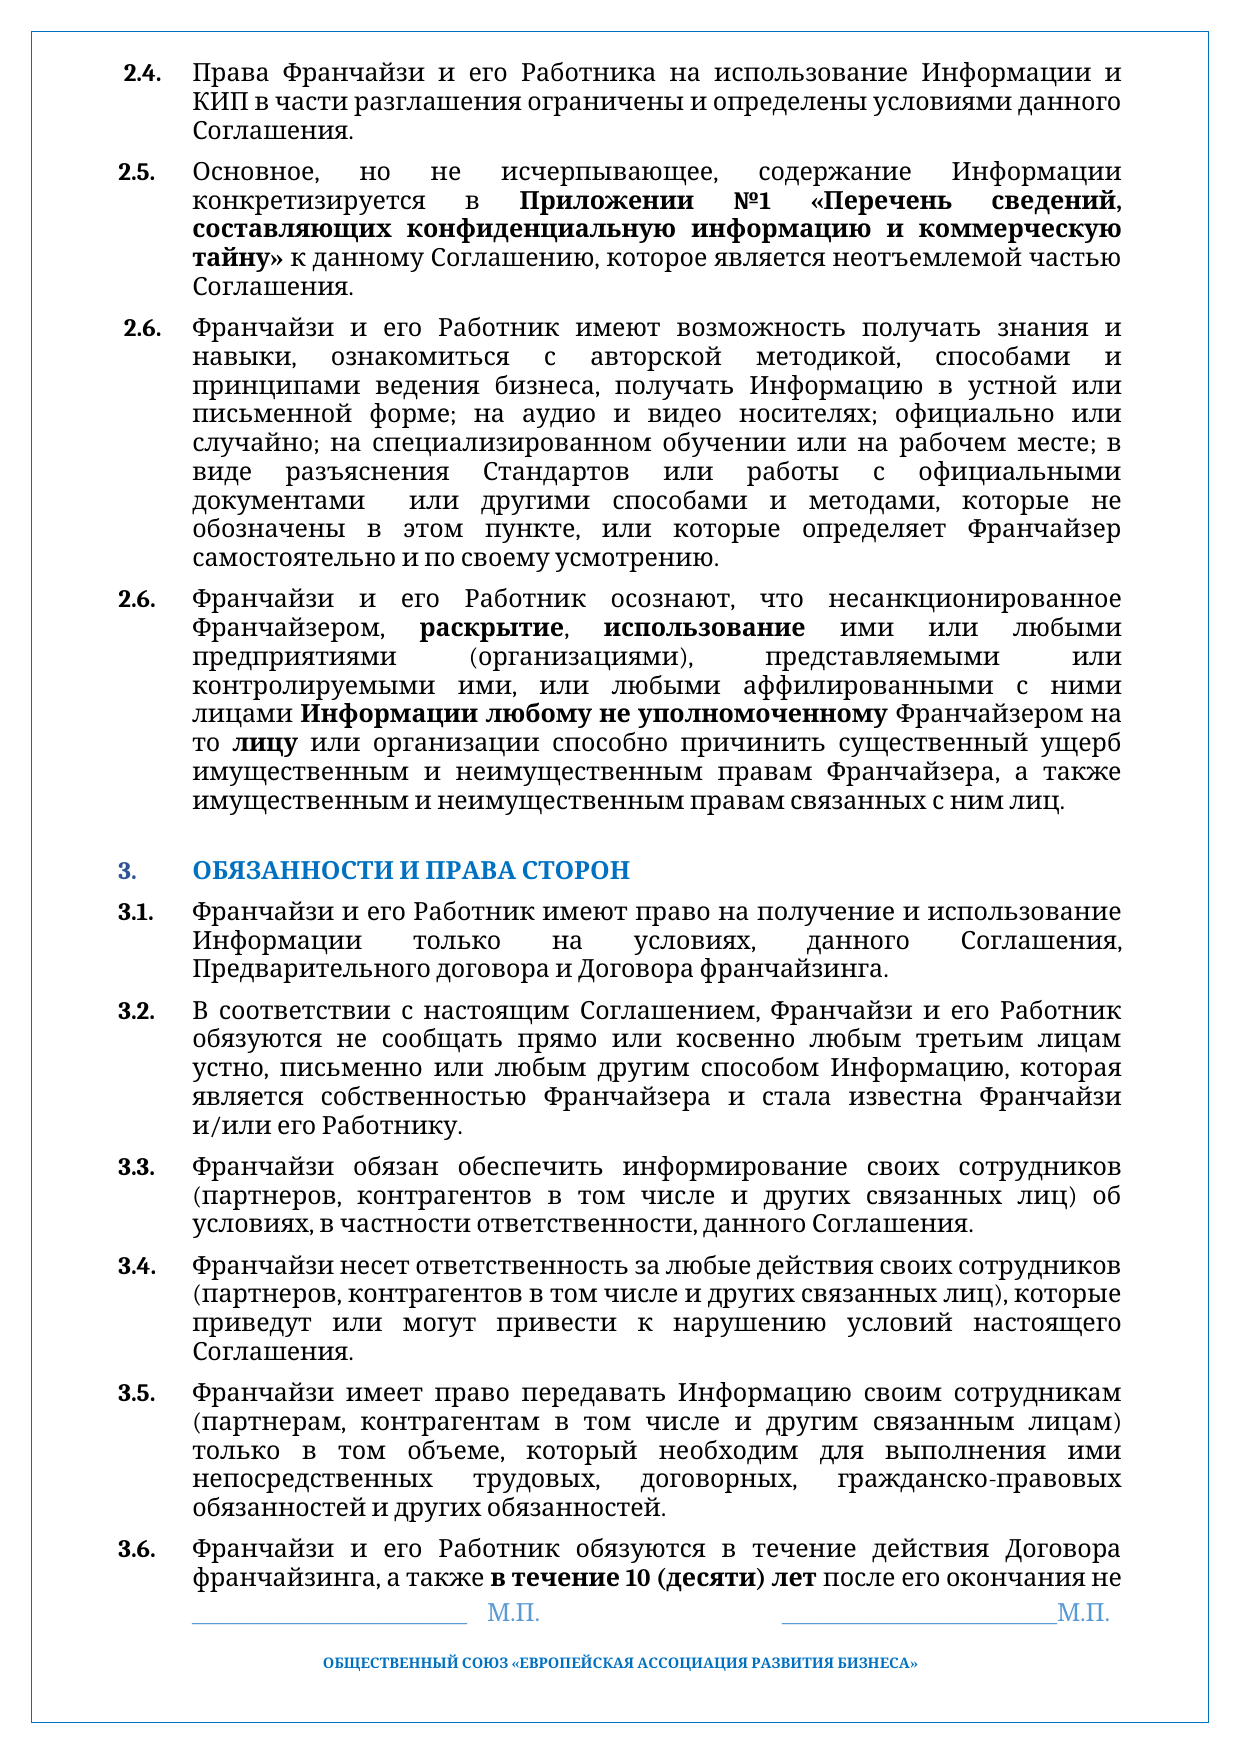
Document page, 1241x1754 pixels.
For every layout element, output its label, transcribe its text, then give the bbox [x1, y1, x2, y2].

list 2.6. Франчайзи и его Работник осознают, что несанкционированное Франчайзером, раскрытие, использование ими или любыми предприятиями (организациями), представляемыми или контролируемыми ими, или любыми аффилированными с ними лицами Информации любому не уполномоченному Франчайзером на то лицу или организации способно причинить существенный ущерб имущественным и неимущественным правам Франчайзера, а также имущественным и неимущественным правам связанных с ним лиц. [118, 585, 1122, 815]
list 2.6. Франчайзи и его Работник имеют возможность получать знания и навыки, ознакомиться с авторской методикой, способами и принципами ведения бизнеса, получать Информацию в устной или письменной форме; на аудио и видео носителях; официально или случайно; на специализированном обучении или на рабочем месте; в виде разъяснения Стандартов или работы с официальными документами или другими способами и методами, которые не обозначены в этом пункте, или которые определяет Франчайзер самостоятельно и по своему усмотрению. [118, 314, 1122, 573]
list Франчайзи несет ответственность за любые действия своих сотрудников (партнеров, контрагентов в том числе и других связанных лиц), которые приведут или могут привести к нарушению условий настоящего Соглашения. [118, 1252, 1122, 1367]
list В соответствии с настоящим Соглашением, Франчайзи и его Работник обязуются не сообщать прямо или косвенно любым третьим лицам устно, письменно или любым другим способом Информацию, которая является собственностью Франчайзера и стала известна Франчайзи и/или его Работнику. [118, 997, 1122, 1140]
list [118, 1535, 1122, 1593]
list 2.5. Основное, но не исчерпывающее, содержание Информации конкретизируется в Приложении №1 «Перечень сведений, составляющих конфиденциальную информацию и коммерческую тайну» к данному Соглашению, которое является неотъемлемой частью Соглашения. [118, 158, 1122, 302]
list ОБЯЗАННОСТИ И ПРАВА СТОРОН [118, 857, 1122, 885]
list Франчайзи обязан обеспечить информирование своих сотрудников (партнеров, контрагентов в том числе и других связанных лиц) об условиях, в частности ответственности, данного Соглашения. [118, 1153, 1122, 1239]
list Франчайзи имеет право передавать Информацию своим сотрудникам (партнерам, контрагентам в том числе и другим связанным лицам) только в том объеме, который необходим для выполнения ими непосредственных трудовых, договорных, гражданско-правовых обязанностей и других обязанностей. [118, 1379, 1122, 1523]
list 2.4. Права Франчайзи и его Работника на использование Информации и КИП в части разглашения ограничены и определены условиями данного Соглашения. [118, 59, 1122, 145]
list Франчайзи и его Работник имеют право на получение и использование Информации только на условиях, данного Соглашения, Предварительного договора и Договора франчайзинга. [118, 898, 1122, 984]
